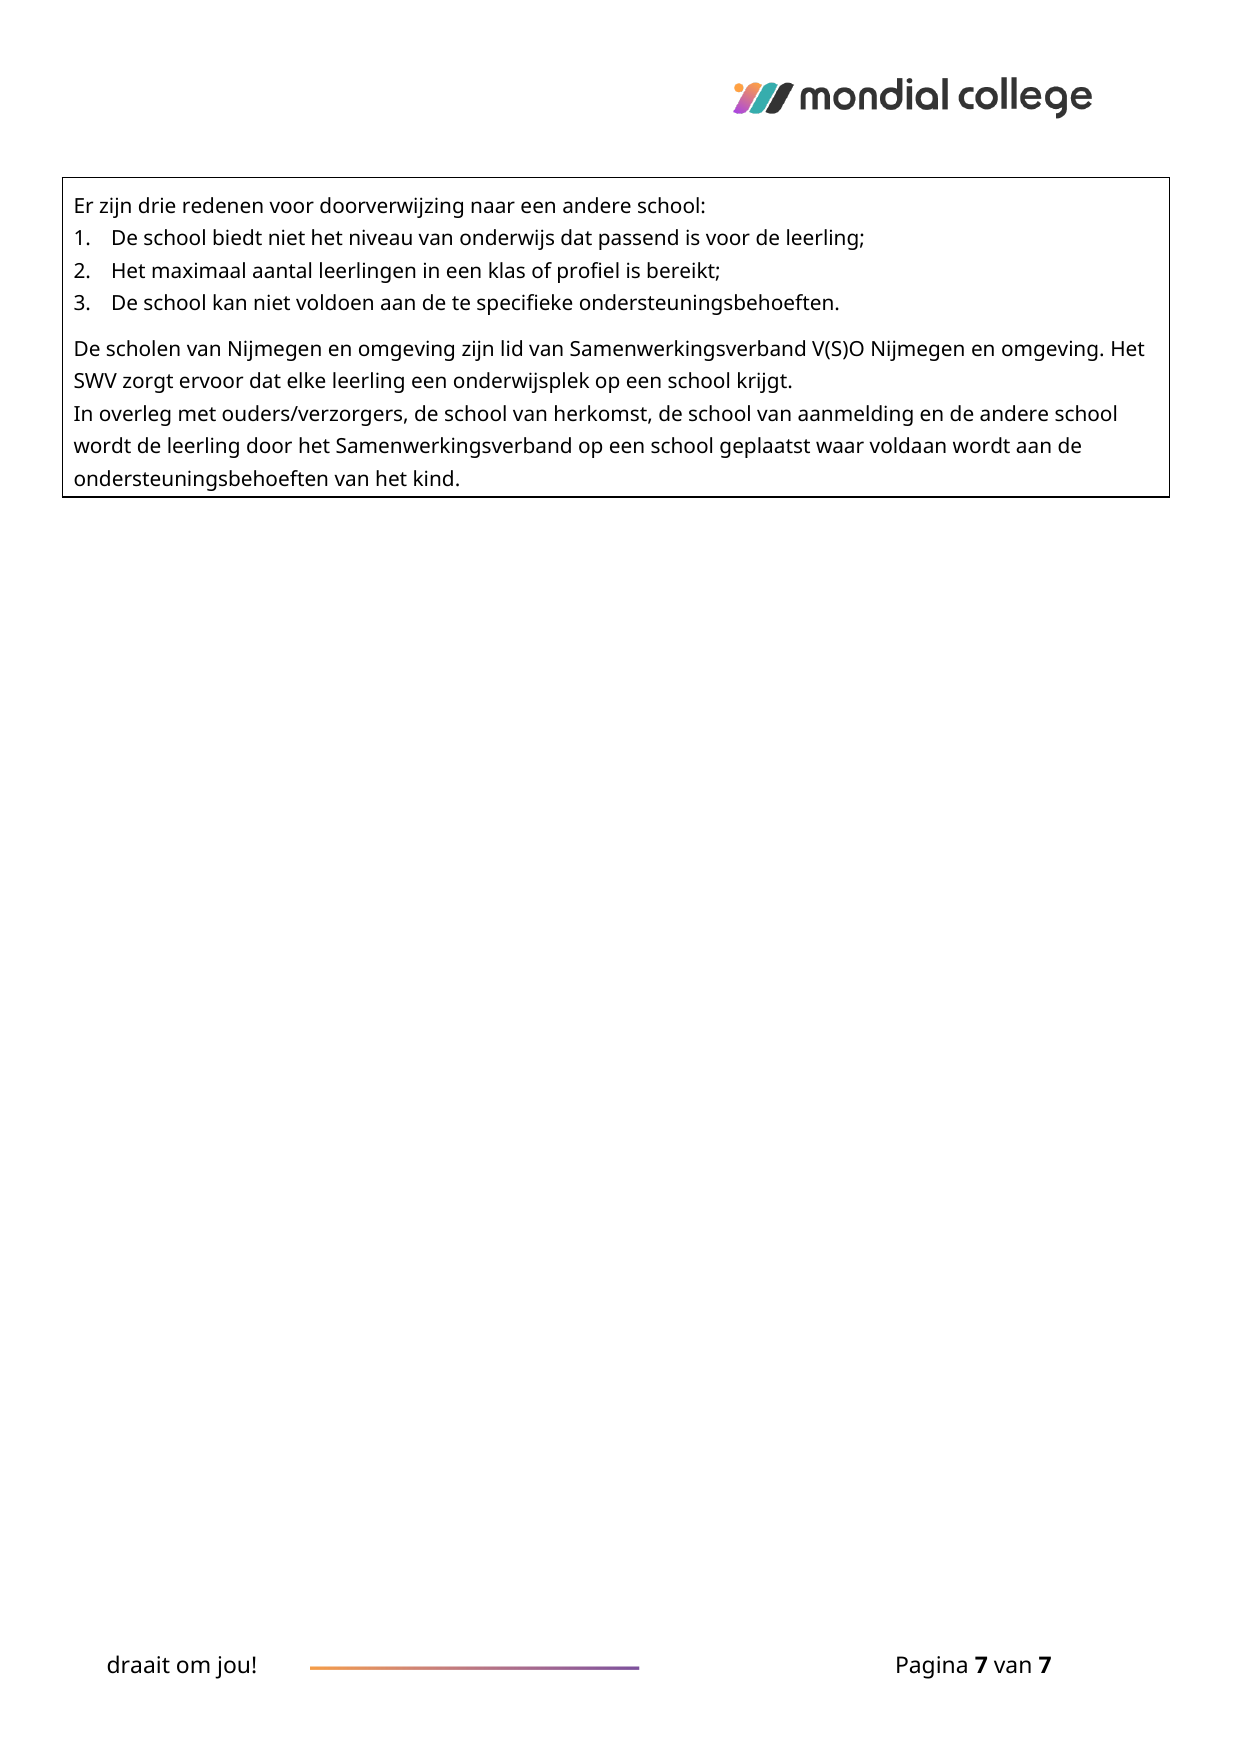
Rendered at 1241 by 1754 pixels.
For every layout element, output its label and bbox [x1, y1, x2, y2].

table_cell [63, 178, 1169, 496]
picture [310, 1666, 640, 1670]
picture [730, 73, 1093, 120]
